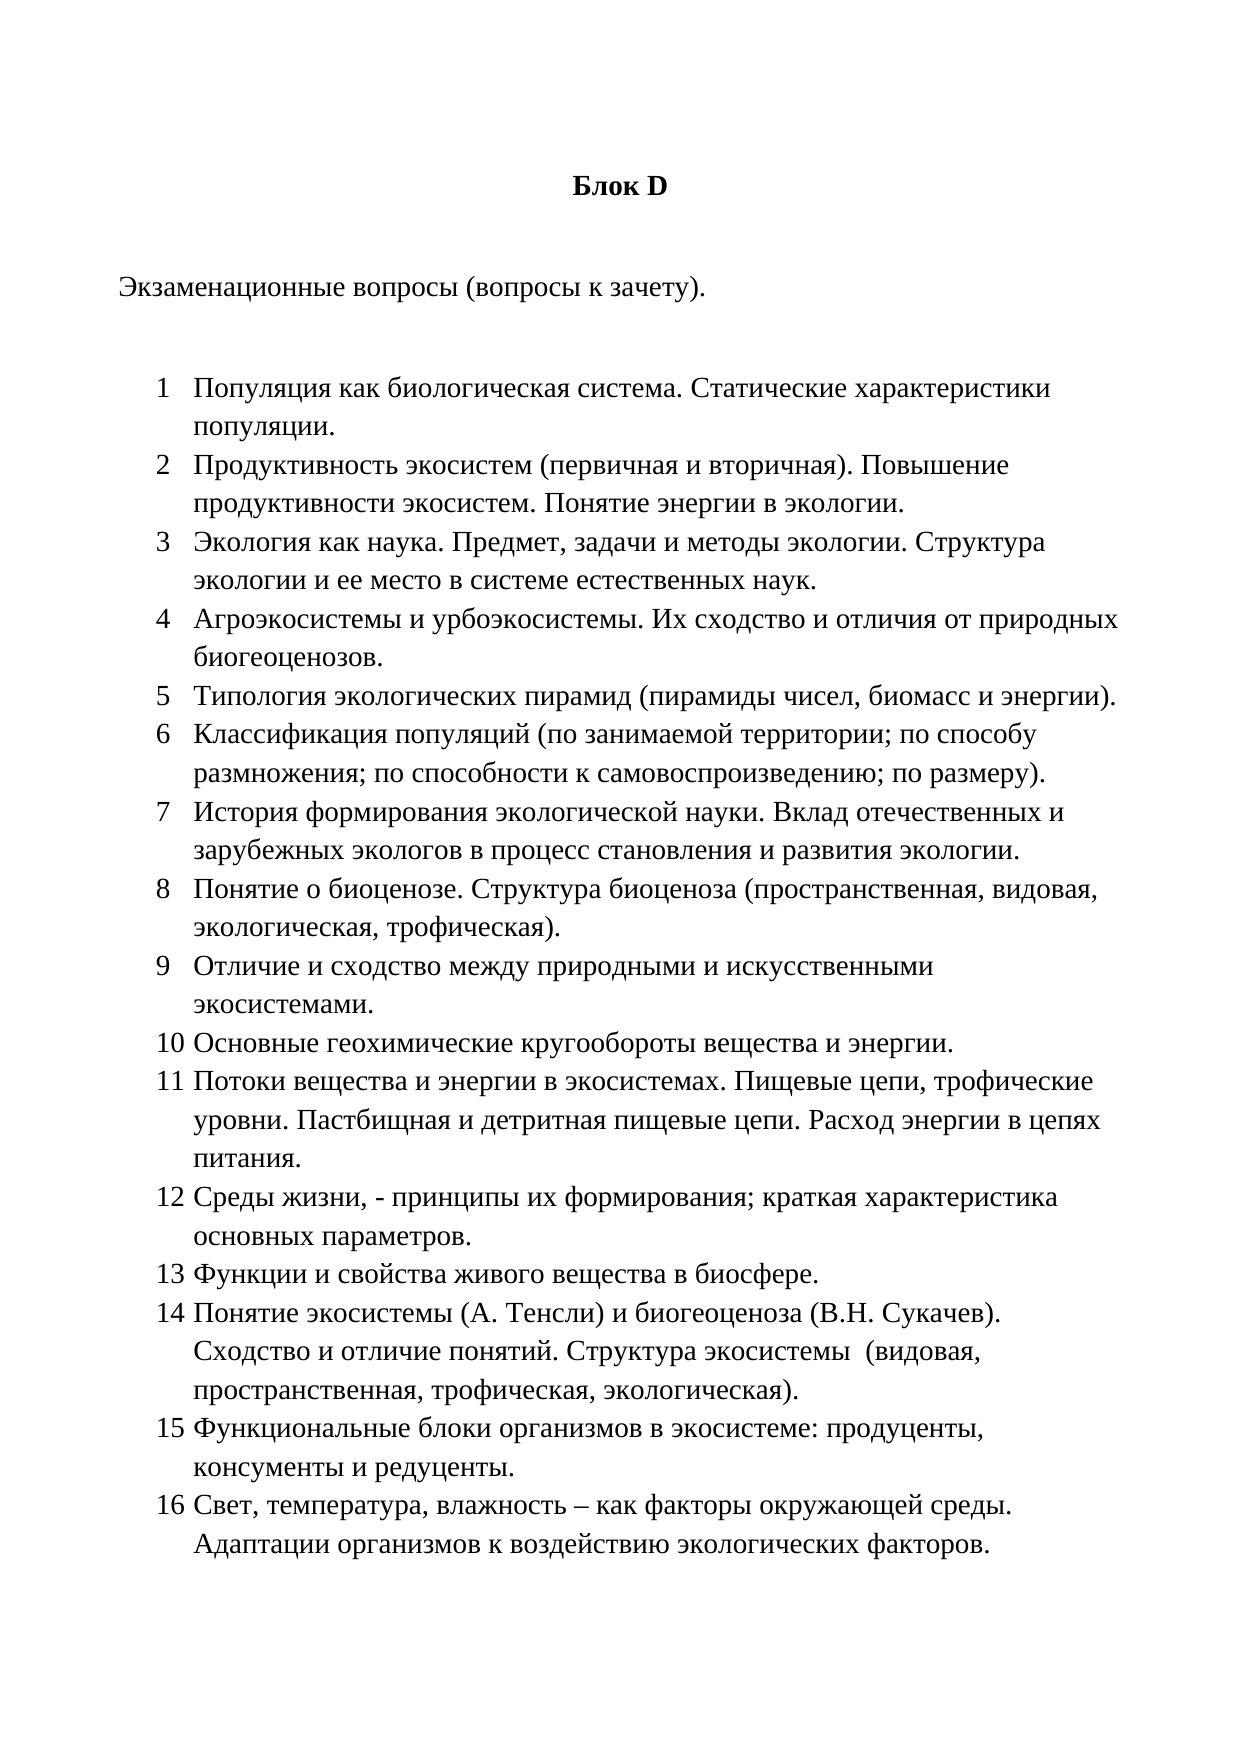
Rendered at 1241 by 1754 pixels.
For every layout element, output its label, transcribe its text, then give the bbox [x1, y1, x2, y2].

text Блок D [118, 168, 1122, 202]
list Среды жизни, - принципы их формирования; краткая характеристика основных параметров. [156, 1179, 1122, 1251]
list Классификация популяций (по занимаемой территории; по способу размножения; по способности к самовоспроизведению; по размеру). [156, 717, 1122, 789]
list Экология как наука. Предмет, задачи и методы экологии. Структура экологии и ее место в системе естественных наук. [156, 524, 1122, 596]
list Отличие и сходство между природными и искусственными экосистемами. [156, 948, 1122, 1020]
list Основные геохимические кругообороты вещества и энергии. [156, 1025, 1122, 1058]
list Агроэкосистемы и урбоэкосистемы. Их сходство и отличия от природных биогеоценозов. [156, 601, 1122, 673]
list Продуктивность экосистем (первичная и вторичная). Повышение продуктивности экосистем. Понятие энергии в экологии. [156, 447, 1122, 519]
list Понятие экосистемы (А. Тенсли) и биогеоценоза (В.Н. Сукачев). Сходство и отличие понятий. Структура экосистемы (видовая, пространственная, трофическая, экологическая). [156, 1295, 1122, 1405]
list Популяция как биологическая система. Статические характеристики популяции. [156, 370, 1122, 442]
list Функции и свойства живого вещества в биосфере. [156, 1256, 1122, 1290]
list Функциональные блоки организмов в экосистеме: продуценты, консументы и редуценты. [156, 1410, 1122, 1482]
list Потоки вещества и энергии в экосистемах. Пищевые цепи, трофические уровни. Пастбищная и детритная пищевые цепи. Расход энергии в цепях питания. [156, 1063, 1122, 1174]
list Свет, температура, влажность – как факторы окружающей среды. Адаптации организмов к воздействию экологических факторов. [156, 1487, 1122, 1559]
list Понятие о биоценозе. Структура биоценоза (пространственная, видовая, экологическая, трофическая). [156, 871, 1122, 943]
list История формирования экологической науки. Вклад отечественных и зарубежных экологов в процесс становления и развития экологии. [156, 794, 1122, 866]
list Типология экологических пирамид (пирамиды чисел, биомасс и энергии). [156, 678, 1122, 712]
text Экзаменационные вопросы (вопросы к зачету). [118, 269, 1122, 303]
